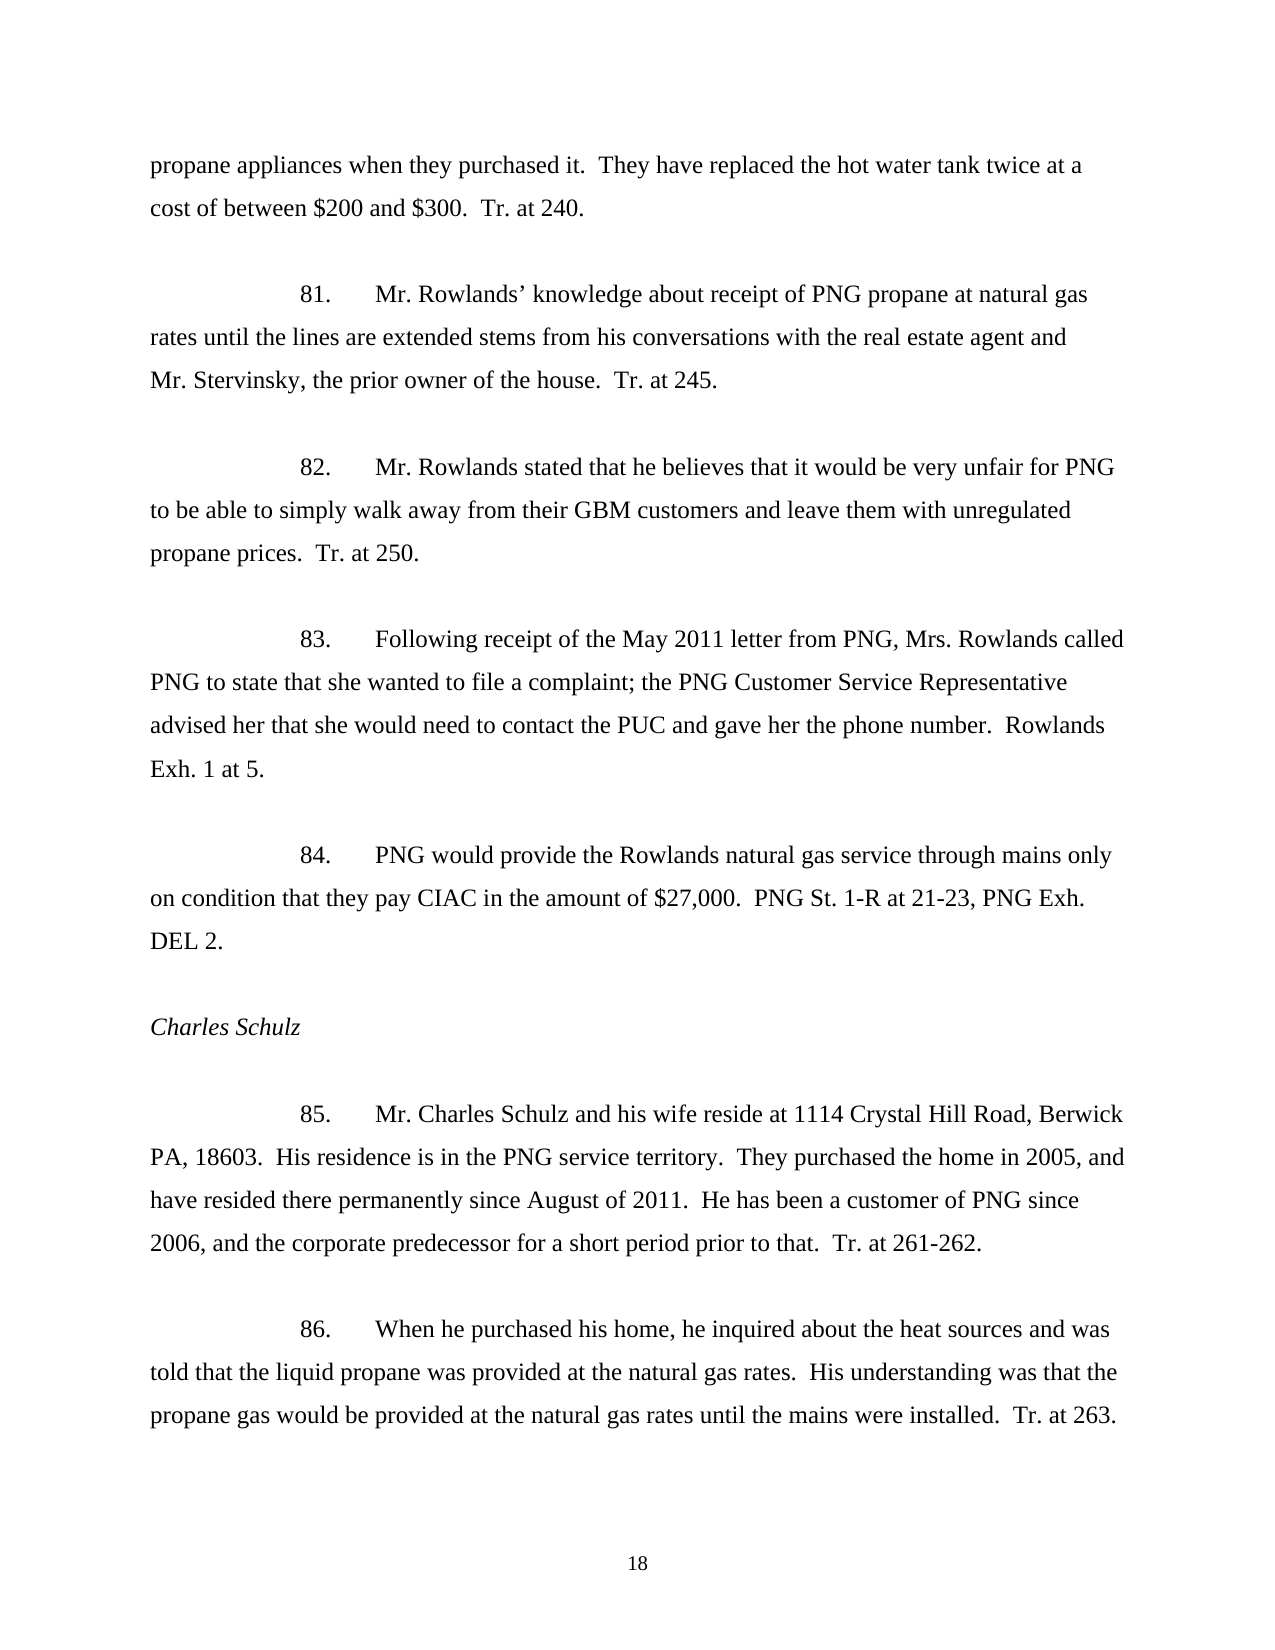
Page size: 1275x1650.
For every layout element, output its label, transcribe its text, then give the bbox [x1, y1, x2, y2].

text Charles Schulz [150, 1012, 1125, 1041]
list When he purchased his home, he inquired about the heat sources and was told that the liquid propane was provided at the natural gas rates. His understanding was that the propane gas would be provided at the natural gas rates until the mains were installed. Tr. at 263. [150, 1314, 1125, 1429]
list PNG would provide the Rowlands natural gas service through mains only on condition that they pay CIAC in the amount of $27,000. PNG St. 1-R at 21-23, PNG Exh. DEL 2. [150, 840, 1125, 955]
list Mr. Charles Schulz and his wife reside at 1114 Crystal Hill Road, Berwick PA, 18603. His residence is in the PNG service territory. They purchased the home in 2005, and have resided there permanently since August of 2011. He has been a customer of PNG since 2006, and the corporate predecessor for a short period prior to that. Tr. at 261-262. [150, 1099, 1125, 1257]
list Mr. Rowlands stated that he believes that it would be very unfair for PNG to be able to simply walk away from their GBM customers and leave them with unregulated propane prices. Tr. at 250. [150, 452, 1125, 567]
list Following receipt of the May 2011 letter from PNG, Mrs. Rowlands called PNG to state that she wanted to file a complaint; the PNG Customer Service Representative advised her that she would need to contact the PUC and gave her the phone number. Rowlands Exh. 1 at 5. [150, 624, 1125, 782]
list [150, 150, 1125, 222]
list Mr. Rowlands’ knowledge about receipt of PNG propane at natural gas rates until the lines are extended stems from his conversations with the real estate agent and Mr. Stervinsky, the prior owner of the house. Tr. at 245. [150, 279, 1125, 394]
